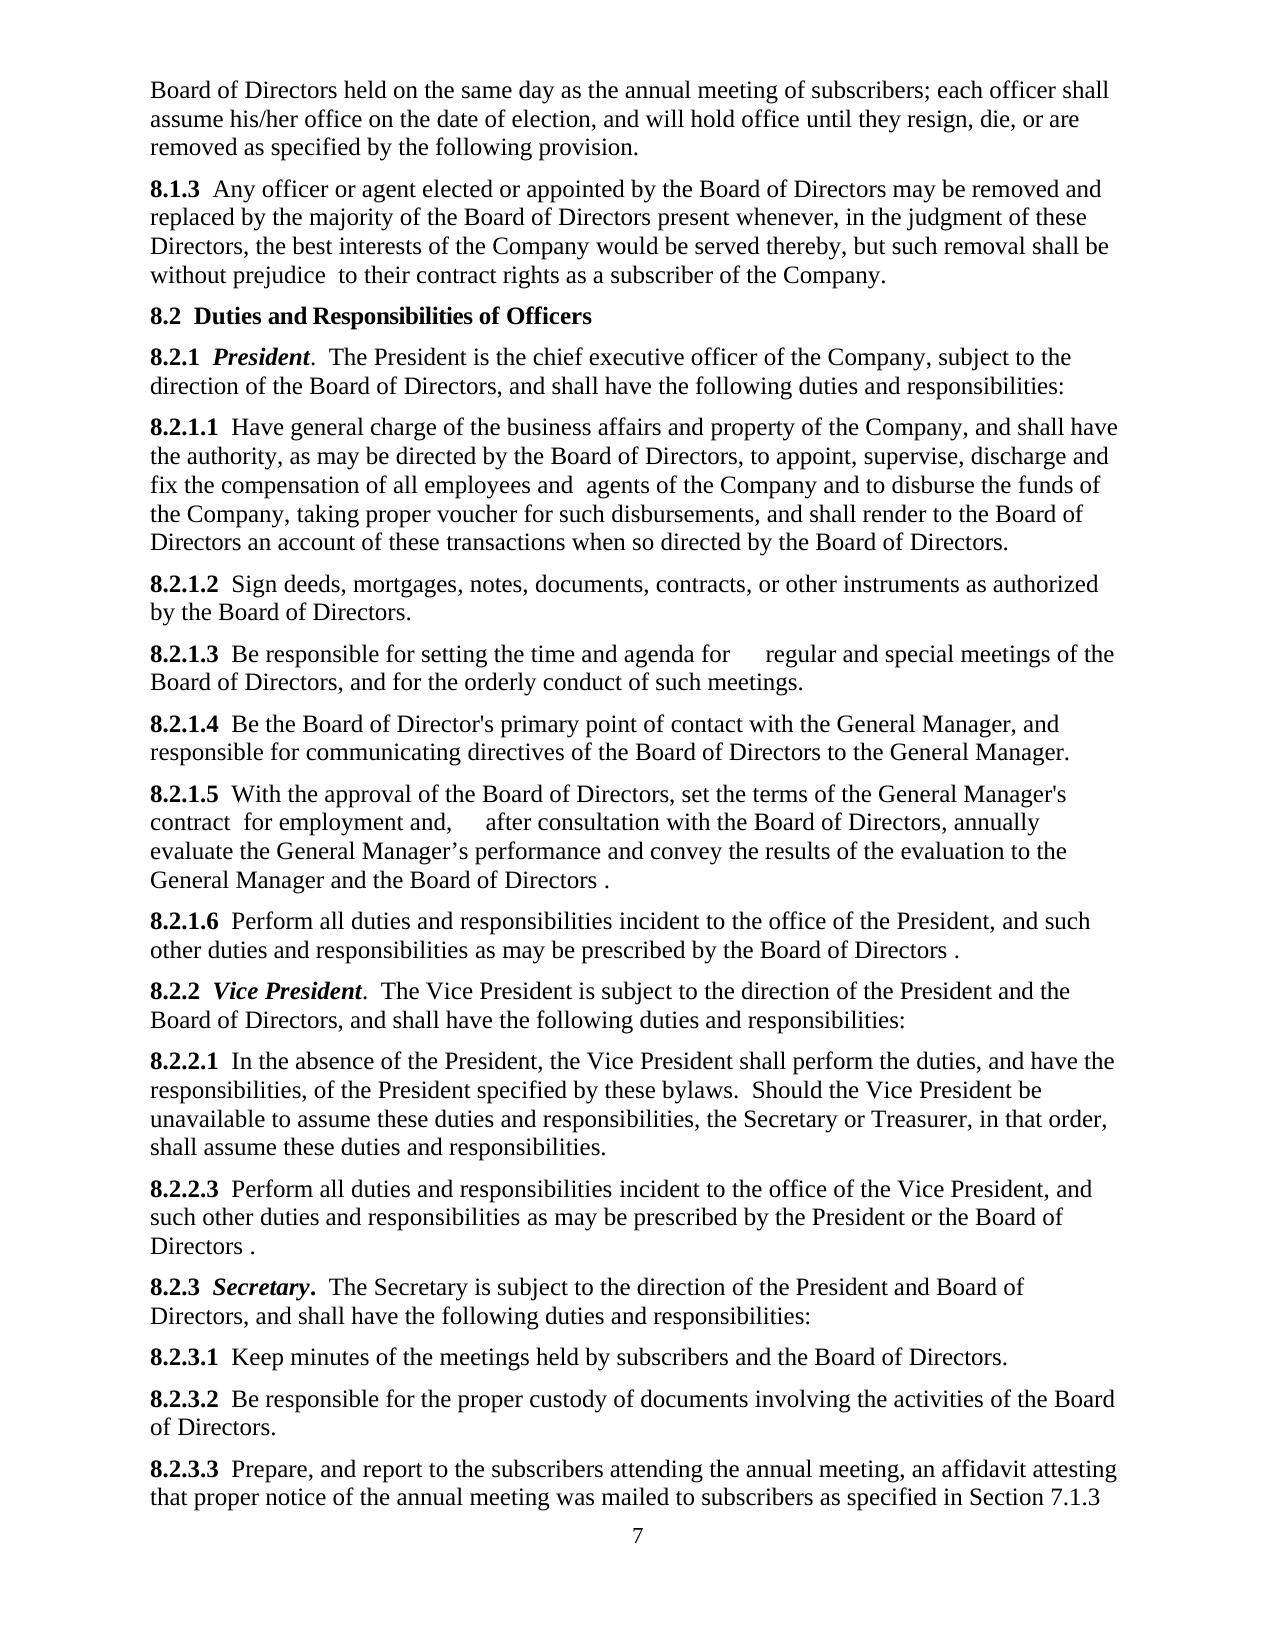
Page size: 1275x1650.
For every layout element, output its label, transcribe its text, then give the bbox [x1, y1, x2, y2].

text 8.1.3 Any officer or agent elected or appointed by the Board of Directors may be removed and replaced by the majority of the Board of Directors present whenever, in the judgment of these Directors, the best interests of the Company would be served thereby, but such removal shall be without prejudice to their contract rights as a subscriber of the Company. [150, 174, 1125, 289]
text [150, 75, 1125, 161]
text responsible for communicating directives of the Board of Directors to the General Manager. [150, 737, 1125, 766]
text 8.2.1 President. The President is the chief executive officer of the Company, subject to the direction of the Board of Directors, and shall have the following duties and responsibilities: [150, 342, 1125, 400]
text 8.2.2 Vice President. The Vice President is subject to the direction of the President and the Board of Directors, and shall have the following duties and responsibilities: [150, 976, 1125, 1034]
subtitle 8.2.3 Secretary. The Secretary is subject to the direction of the President and Board of Directors, and shall have the following duties and responsibilities: [150, 1272, 1125, 1330]
text 8.2.3.2 Be responsible for the proper custody of documents involving the activities of the Board of Directors. [150, 1384, 1125, 1441]
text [150, 1454, 1125, 1511]
text 8.2.3.1 Keep minutes of the meetings held by subscribers and the Board of Directors. [150, 1342, 1125, 1371]
text 8.2.1.2 Sign deeds, mortgages, notes, documents, contracts, or other instruments as authorized by the Board of Directors. [150, 569, 1125, 626]
text 8.2.1.6 Perform all duties and responsibilities incident to the office of the President, and such other duties and responsibilities as may be prescribed by the Board of Directors . [150, 906, 1125, 964]
text 8.2.1.3 Be responsible for setting the time and agenda for regular and special meetings of the [150, 639, 1125, 667]
text Board of Directors, and for the orderly conduct of such meetings. [150, 667, 1125, 696]
subtitle 8.2 Duties and Responsibilities of Officers [150, 301, 1125, 330]
list Be the Board of Director's primary point of contact with the General Manager, and [150, 709, 1125, 737]
subtitle 8.2.2.1 In the absence of the President, the Vice President shall perform the duties, and have the responsibilities, of the President specified by these bylaws. Should the Vice President be unavailable to assume these duties and responsibilities, the Secretary or Treasurer, in that order, shall assume these duties and responsibilities. [150, 1046, 1125, 1161]
text 8.2.2.3 Perform all duties and responsibilities incident to the office of the Vice President, and such other duties and responsibilities as may be prescribed by the President or the Board of Directors . [150, 1174, 1125, 1260]
list 8.2.1.1 Have general charge of the business affairs and property of the Company, and shall have the authority, as may be directed by the Board of Directors, to appoint, supervise, discharge and fix the compensation of all employees and agents of the Company and to disburse the funds of the Company, taking proper voucher for such disbursements, and shall render to the Board of Directors an account of these transactions when so directed by the Board of Directors. [150, 412, 1125, 556]
text 8.2.1.5 With the approval of the Board of Directors, set the terms of the General Manager's contract for employment and, after consultation with the Board of Directors, annually evaluate the General Manager’s performance and convey the results of the evaluation to the General Manager and the Board of Directors . [150, 779, 1125, 894]
